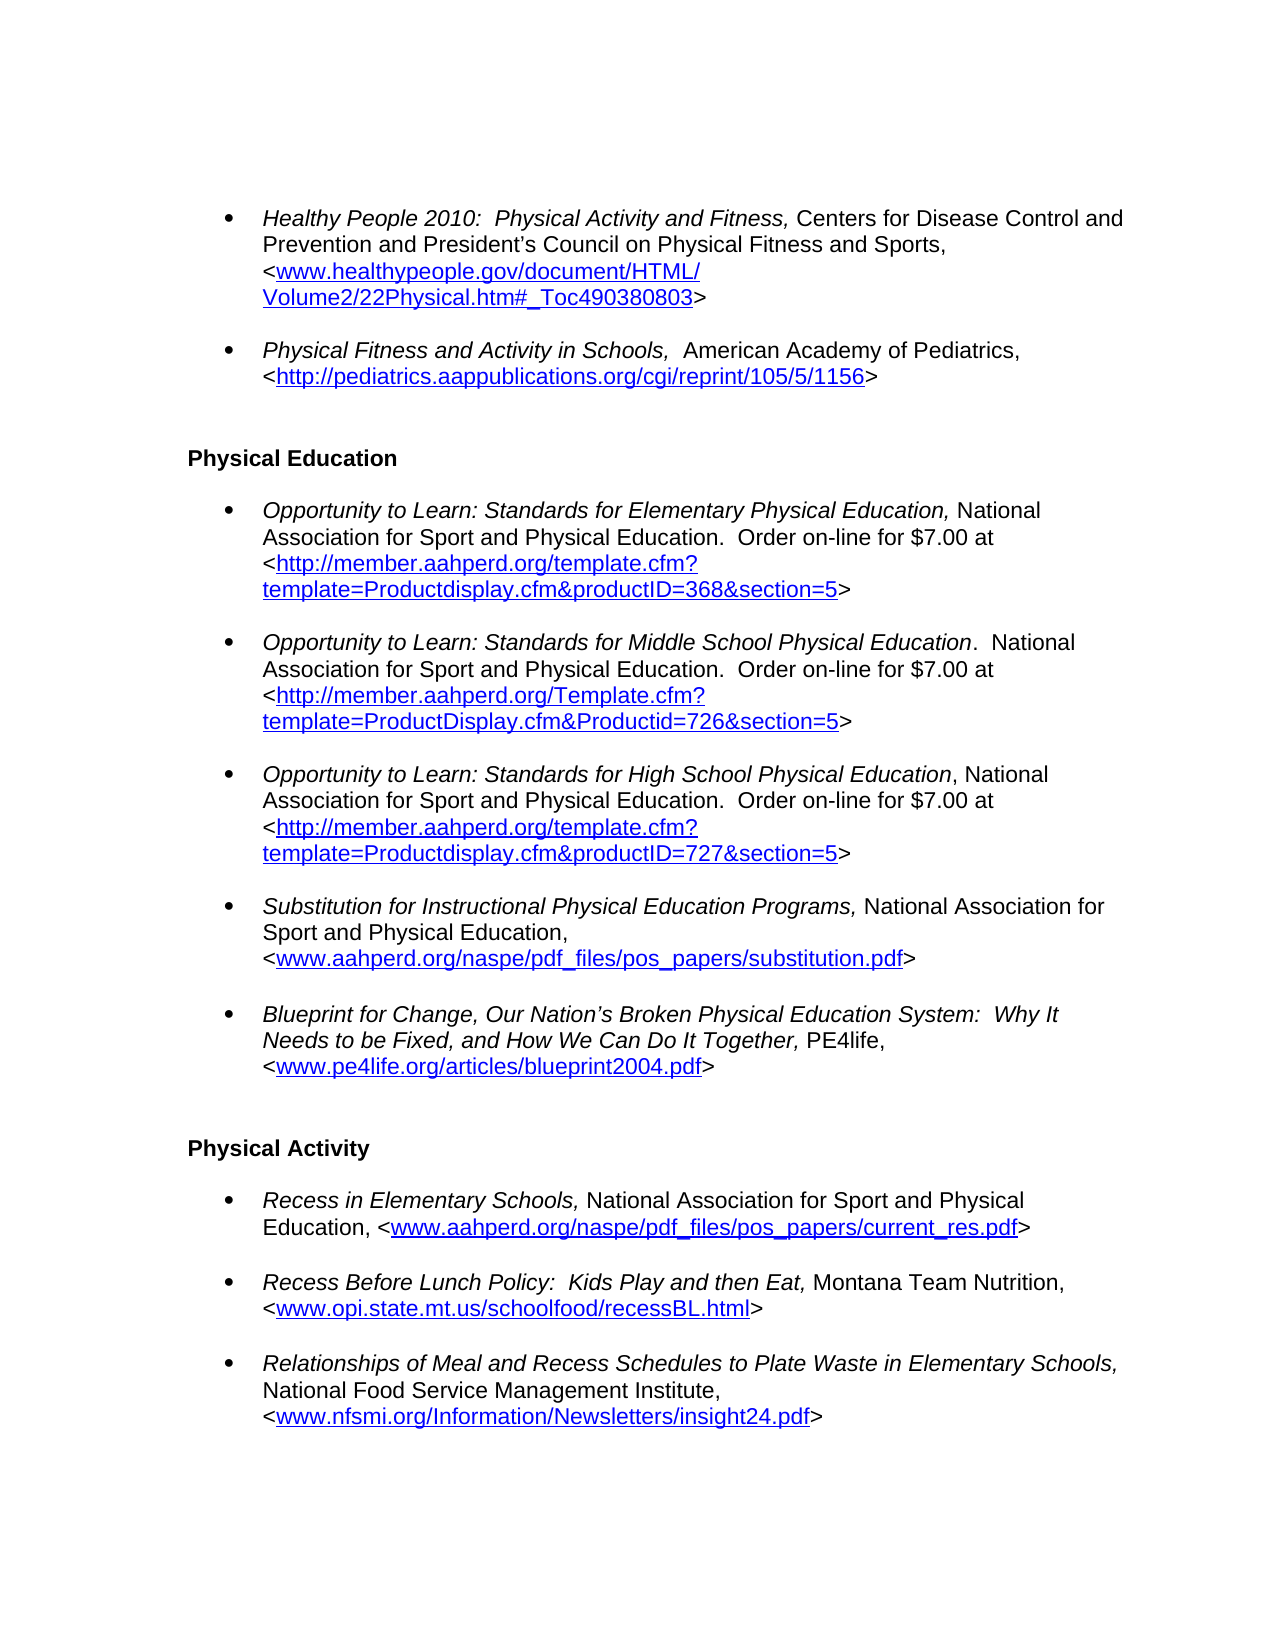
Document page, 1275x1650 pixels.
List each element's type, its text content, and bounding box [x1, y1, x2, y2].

list to Learn: Standards for Middle School Physical Education. National Association for Sport and Physical Education. Order on-line for $7.00 at <http://member.aahperd.org/Template.cfm?template=ProductDisplay.cfm&Productid=726&section=5> [225, 629, 1125, 734]
list Healthy People 2010: Physical Activity and Fitness, Centers for Disease Control and Prevention and President’s Council on Physical Fitness and Sports, [225, 205, 1125, 258]
list Recess in Elementary Schools, National Association for Sport and Physical Education, <www.aahperd.org/naspe/pdf_files/pos_papers/current_res.pdf> [225, 1187, 1125, 1269]
list Substitution for Instructional Physical Education Programs, National Association for Sport and Physical Education, <www.aahperd.org/naspe/pdf_files/pos_papers/substitution.pdf> [225, 893, 1125, 1001]
text Physical Activity [150, 1135, 1125, 1161]
text <www.healthypeople.gov/document/HTML/Volume2/22Physical.htm#_Toc490380803> [262, 258, 1125, 311]
text Physical Education [187, 418, 1125, 471]
list Blueprint for Change, Our Nation’s Broken Physical Education System: Why It Needs to be Fixed, and How We Can Do It Together, PE4life, <www.pe4life.org/articles/blueprint2004.pdf> [225, 1001, 1125, 1079]
list Relationships of Meal and Recess Schedules to Plate Waste in Elementary Schools, National Food Service Management Institute, <www.nfsmi.org/Information/Newsletters/insight24.pdf> [225, 1350, 1125, 1429]
list Recess Before Lunch Policy: Kids Play and then Eat, Montana Team Nutrition, <www.opi.state.mt.us/schoolfood/recessBL.html> [225, 1269, 1125, 1350]
list to Learn: Standards for Elementary Physical Education, National Association for Sport and Physical Education. Order on-line for $7.00 at <http://member.aahperd.org/template.cfm?template=Productdisplay.cfm&productID=368&section=5> [225, 497, 1125, 603]
list Physical Fitness and Activity in Schools, of Pediatrics, <http://pediatrics.aappublications.org/cgi/reprint/105/5/1156> [225, 337, 1125, 418]
list to Learn: Standards for High School Physical Education, National Association for Sport and Physical Education. Order on-line for $7.00 at <http://member.aahperd.org/template.cfm?template=Productdisplay.cfm&productID=727&section=5> [225, 761, 1125, 866]
